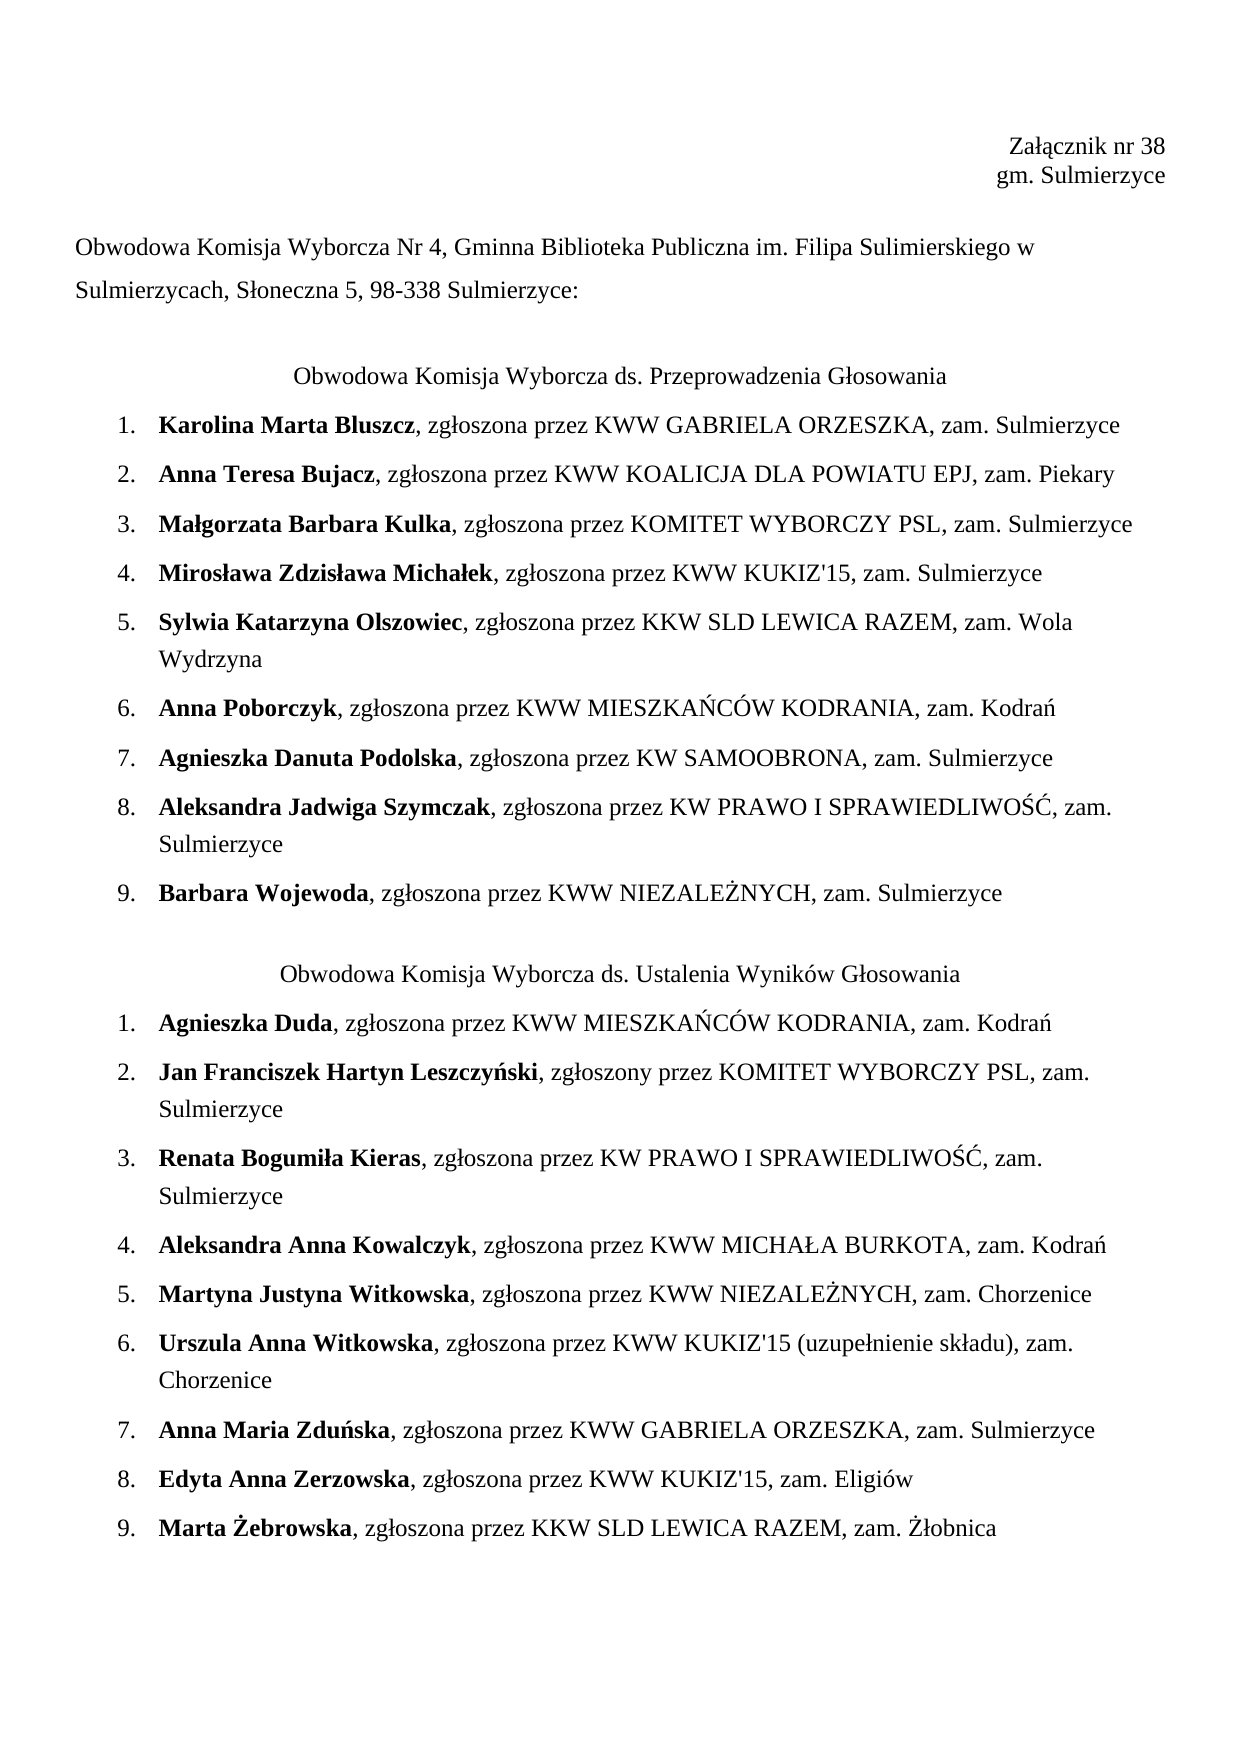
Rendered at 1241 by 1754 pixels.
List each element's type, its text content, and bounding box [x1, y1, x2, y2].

table_cell Martyna Justyna Witkowska, zgłoszona przez KWW NIEZALEŻNYCH, zam. Chorzenice [147, 1273, 1166, 1322]
table_cell 4. [74, 1224, 147, 1273]
table_cell Urszula Anna Witkowska, zgłoszona przez KWW KUKIZ'15 (uzupełnienie składu), zam. Chorzenice [147, 1323, 1166, 1409]
text Obwodowa Komisja Wyborcza ds. Przeprowadzenia Głosowania [75, 361, 1165, 390]
text Załącznik nr 38 [607, 131, 1165, 160]
table_cell 2. [74, 1051, 147, 1138]
table_cell 9. [74, 1507, 147, 1556]
table_header Karolina Marta Bluszcz, zgłoszona przez KWW GABRIELA ORZESZKA, zam. Sulmierzyce [147, 405, 1166, 454]
table_cell 5. [74, 1273, 147, 1322]
table_cell 5. [74, 601, 147, 688]
table_cell 3. [74, 503, 147, 552]
table_cell 2. [74, 454, 147, 503]
table_cell Renata Bogumiła Kieras, zgłoszona przez KW PRAWO I SPRAWIEDLIWOŚĆ, zam. Sulmierzyce [147, 1138, 1166, 1224]
table_cell Małgorzata Barbara Kulka, zgłoszona przez KOMITET WYBORCZY PSL, zam. Sulmierzyce [147, 503, 1166, 552]
table_cell Marta Żebrowska, zgłoszona przez KKW SLD LEWICA RAZEM, zam. Żłobnica [147, 1507, 1166, 1556]
table_header Agnieszka Duda, zgłoszona przez KWW MIESZKAŃCÓW KODRANIA, zam. Kodrań [147, 1002, 1166, 1051]
table_cell Aleksandra Jadwiga Szymczak, zgłoszona przez KW PRAWO I SPRAWIEDLIWOŚĆ, zam. Sulmierzyce [147, 786, 1166, 872]
table_cell Barbara Wojewoda, zgłoszona przez KWW NIEZALEŻNYCH, zam. Sulmierzyce [147, 873, 1166, 922]
text Obwodowa Komisja Wyborcza Nr 4, Gminna Biblioteka Publiczna im. Filipa Sulimierskiego w Sulmierzycach, Słoneczna 5, 98-338 Sulmierzyce: [75, 232, 1165, 304]
text gm. Sulmierzyce [75, 160, 1165, 189]
table_cell 6. [74, 1323, 147, 1409]
table_cell Jan Franciszek Hartyn Leszczyński, zgłoszony przez KOMITET WYBORCZY PSL, zam. Sulmierzyce [147, 1051, 1166, 1138]
table_cell 8. [74, 1458, 147, 1507]
table_cell 3. [74, 1138, 147, 1224]
table_cell Sylwia Katarzyna Olszowiec, zgłoszona przez KKW SLD LEWICA RAZEM, zam. Wola Wydrzyna [147, 601, 1166, 688]
table_cell 4. [74, 552, 147, 601]
table_cell Anna Maria Zduńska, zgłoszona przez KWW GABRIELA ORZESZKA, zam. Sulmierzyce [147, 1409, 1166, 1458]
table_cell Agnieszka Danuta Podolska, zgłoszona przez KW SAMOOBRONA, zam. Sulmierzyce [147, 737, 1166, 786]
table_cell Anna Teresa Bujacz, zgłoszona przez KWW KOALICJA DLA POWIATU EPJ, zam. Piekary [147, 454, 1166, 503]
table_cell Edyta Anna Zerzowska, zgłoszona przez KWW KUKIZ'15, zam. Eligiów [147, 1458, 1166, 1507]
table_cell 9. [74, 873, 147, 922]
table_cell Mirosława Zdzisława Michałek, zgłoszona przez KWW KUKIZ'15, zam. Sulmierzyce [147, 552, 1166, 601]
table_cell 6. [74, 688, 147, 737]
table_cell 8. [74, 786, 147, 872]
table_cell 7. [74, 737, 147, 786]
text Obwodowa Komisja Wyborcza ds. Ustalenia Wyników Głosowania [75, 959, 1165, 988]
table_cell Aleksandra Anna Kowalczyk, zgłoszona przez KWW MICHAŁA BURKOTA, zam. Kodrań [147, 1224, 1166, 1273]
table_cell 7. [74, 1409, 147, 1458]
table_header 1. [74, 1002, 147, 1051]
table_cell Anna Poborczyk, zgłoszona przez KWW MIESZKAŃCÓW KODRANIA, zam. Kodrań [147, 688, 1166, 737]
table_header 1. [74, 405, 147, 454]
